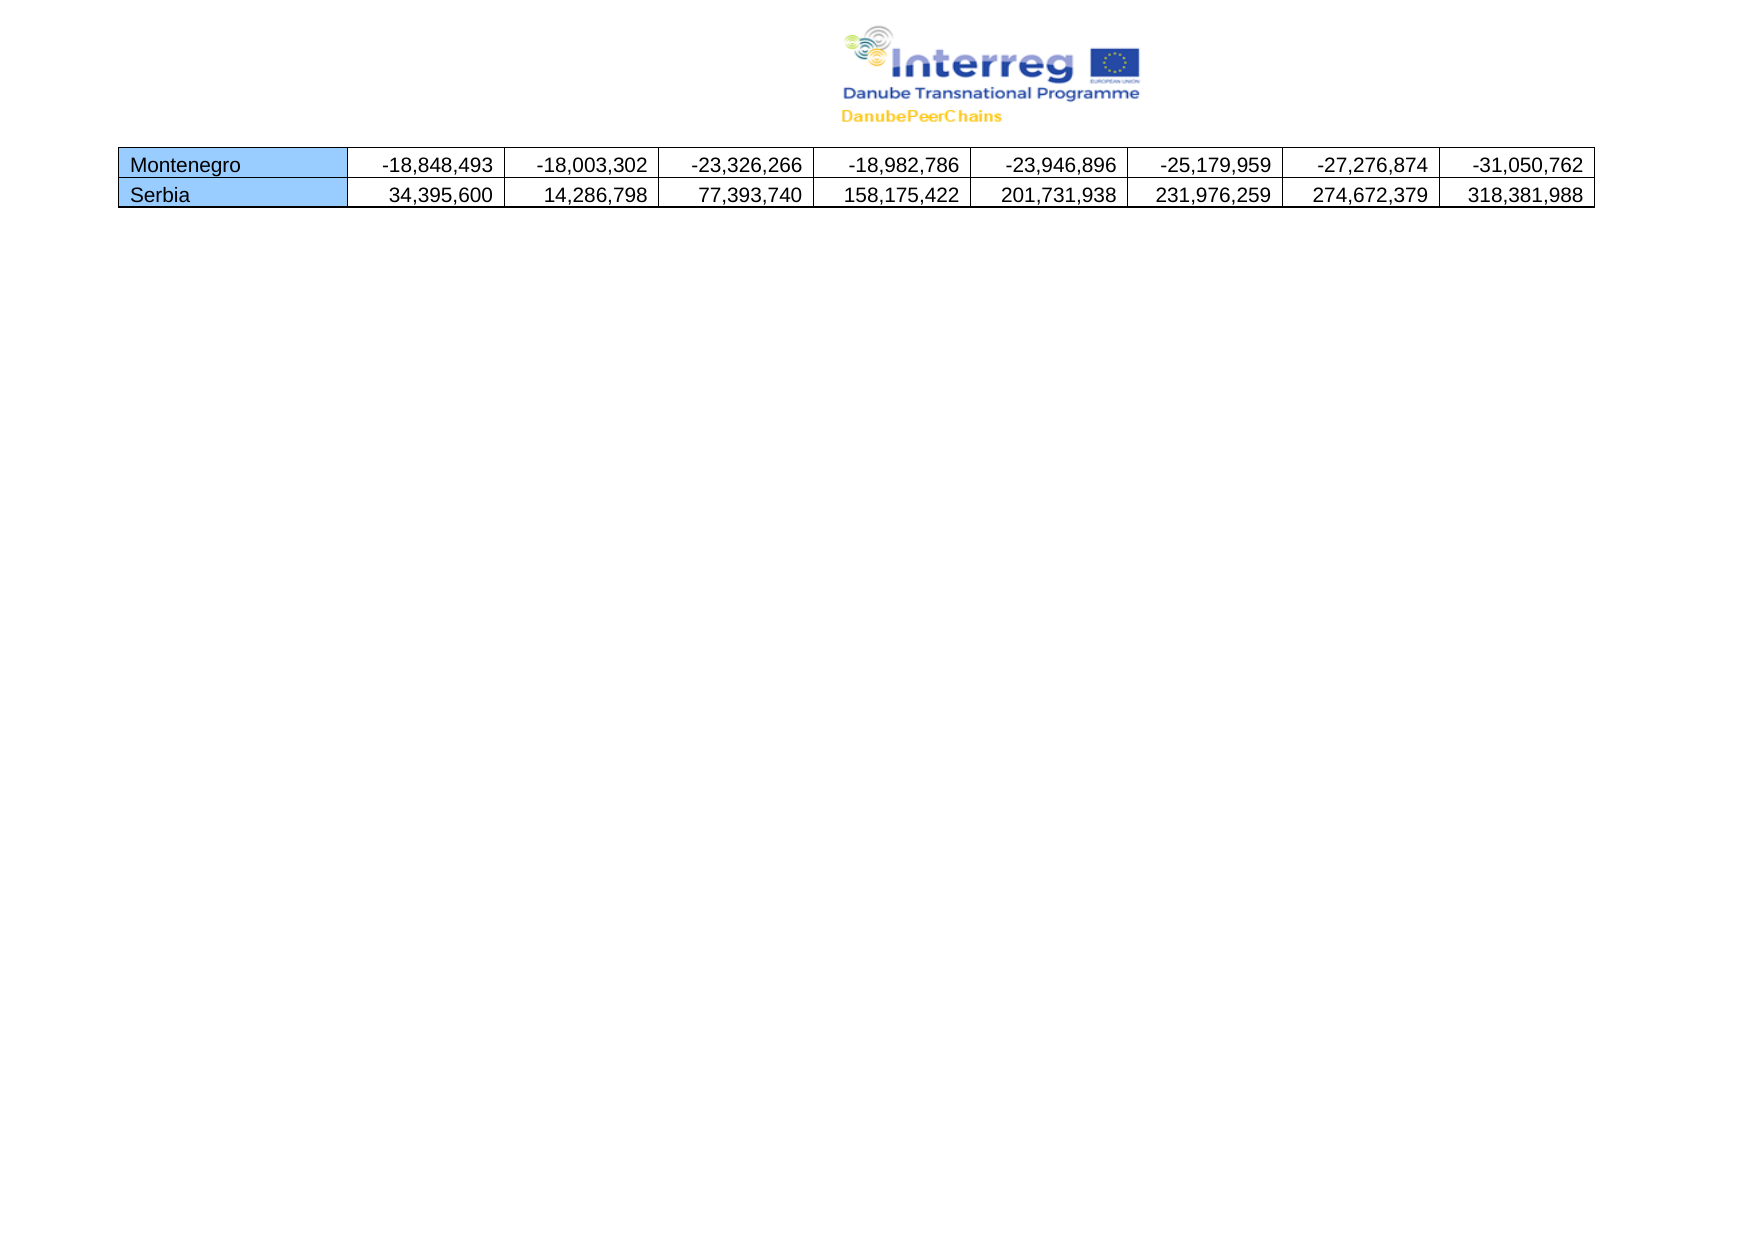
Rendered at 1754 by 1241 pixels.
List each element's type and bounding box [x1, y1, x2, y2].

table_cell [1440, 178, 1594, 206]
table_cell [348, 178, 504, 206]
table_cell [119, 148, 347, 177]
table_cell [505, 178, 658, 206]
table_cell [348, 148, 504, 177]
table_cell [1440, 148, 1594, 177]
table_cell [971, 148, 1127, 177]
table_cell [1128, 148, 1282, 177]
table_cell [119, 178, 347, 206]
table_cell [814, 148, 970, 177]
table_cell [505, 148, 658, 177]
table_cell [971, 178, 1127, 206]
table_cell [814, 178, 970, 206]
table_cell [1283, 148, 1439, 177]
picture [832, 20, 1170, 142]
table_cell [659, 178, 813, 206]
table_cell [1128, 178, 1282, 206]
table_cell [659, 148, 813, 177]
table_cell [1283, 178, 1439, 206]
